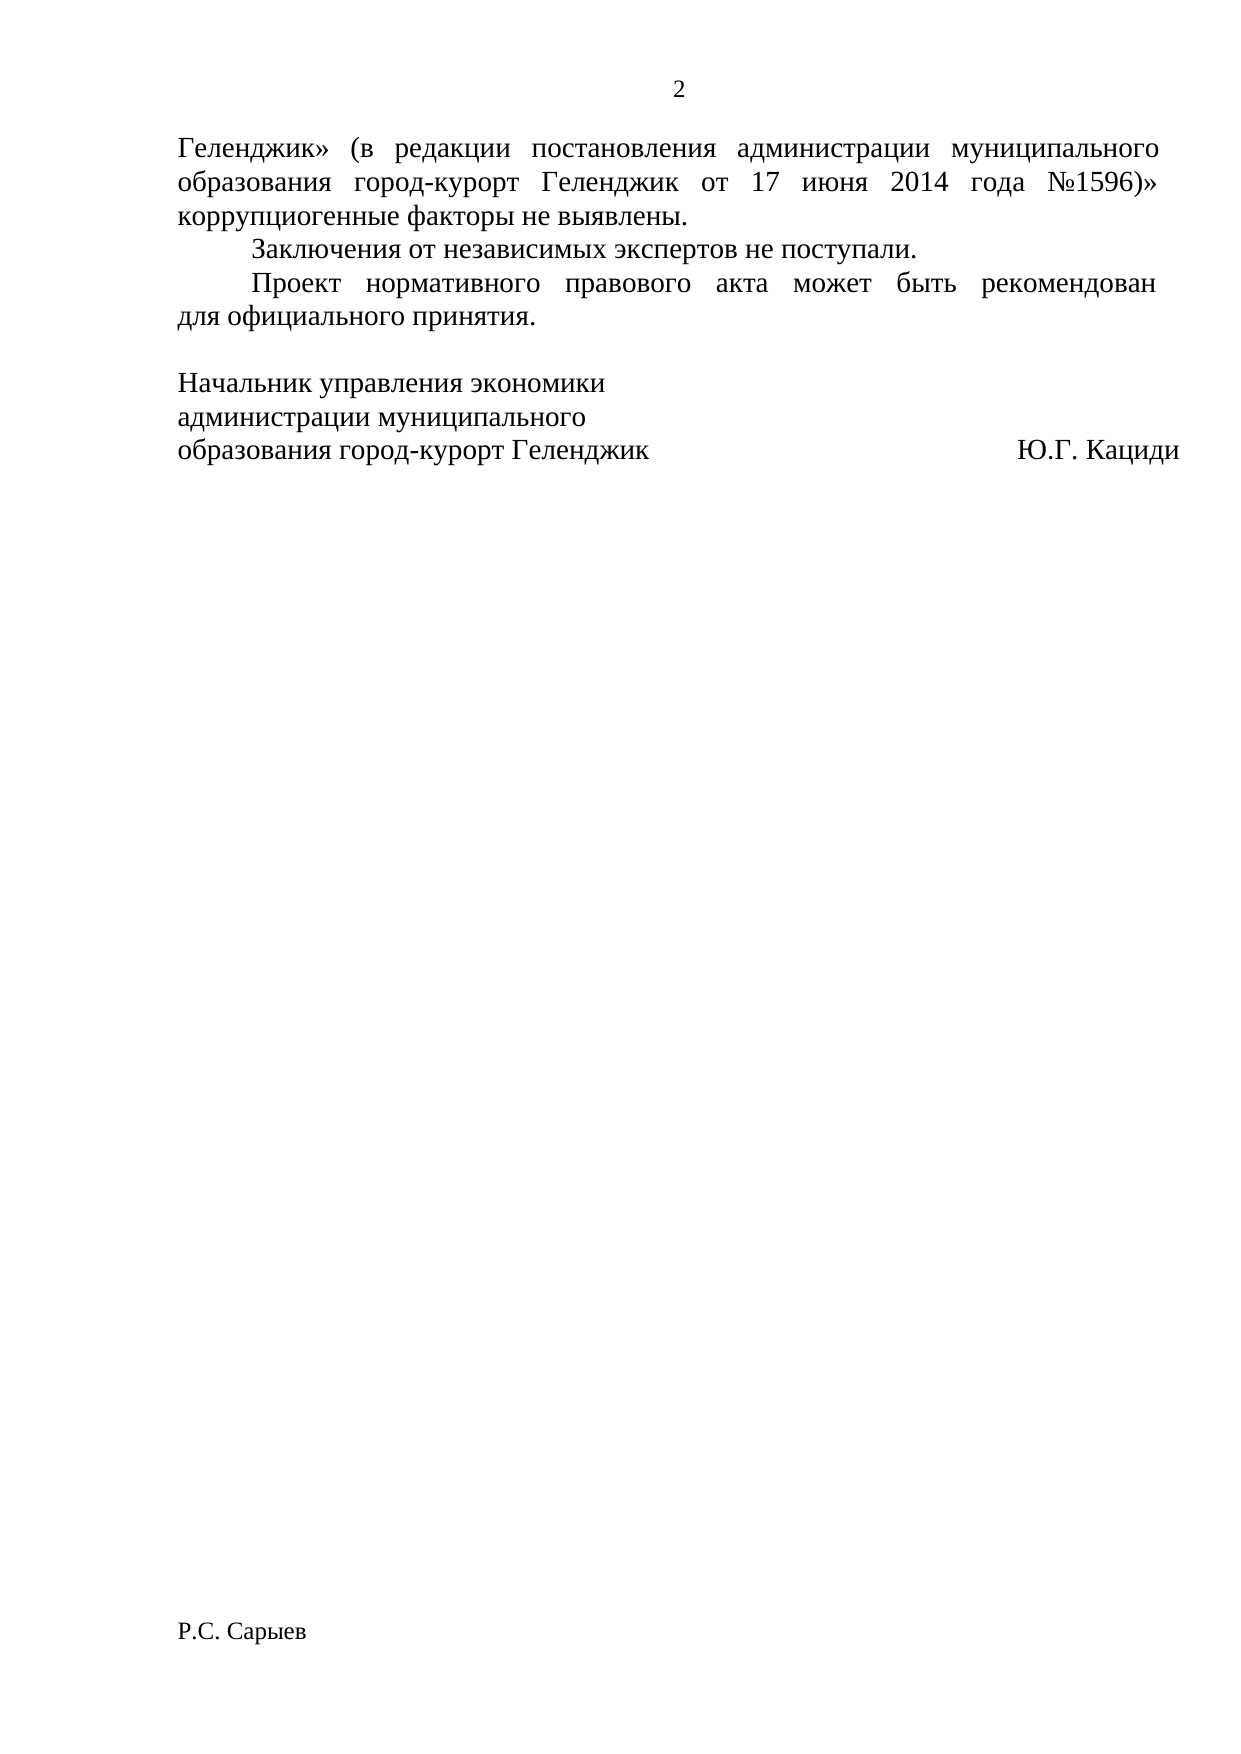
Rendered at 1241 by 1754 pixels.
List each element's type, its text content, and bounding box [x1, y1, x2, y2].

text образования город-курорт Геленджик Ю.Г. Кациди [177, 432, 1181, 466]
text Начальник управления экономики администрации муниципального [177, 365, 1181, 432]
text Р.С. Сарыев [177, 1616, 1181, 1645]
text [177, 131, 1181, 231]
text Заключения от независимых экспертов не поступали. [177, 231, 1181, 265]
text Проект нормативного правового акта может быть рекомендован для официального принятия. [177, 265, 1181, 332]
